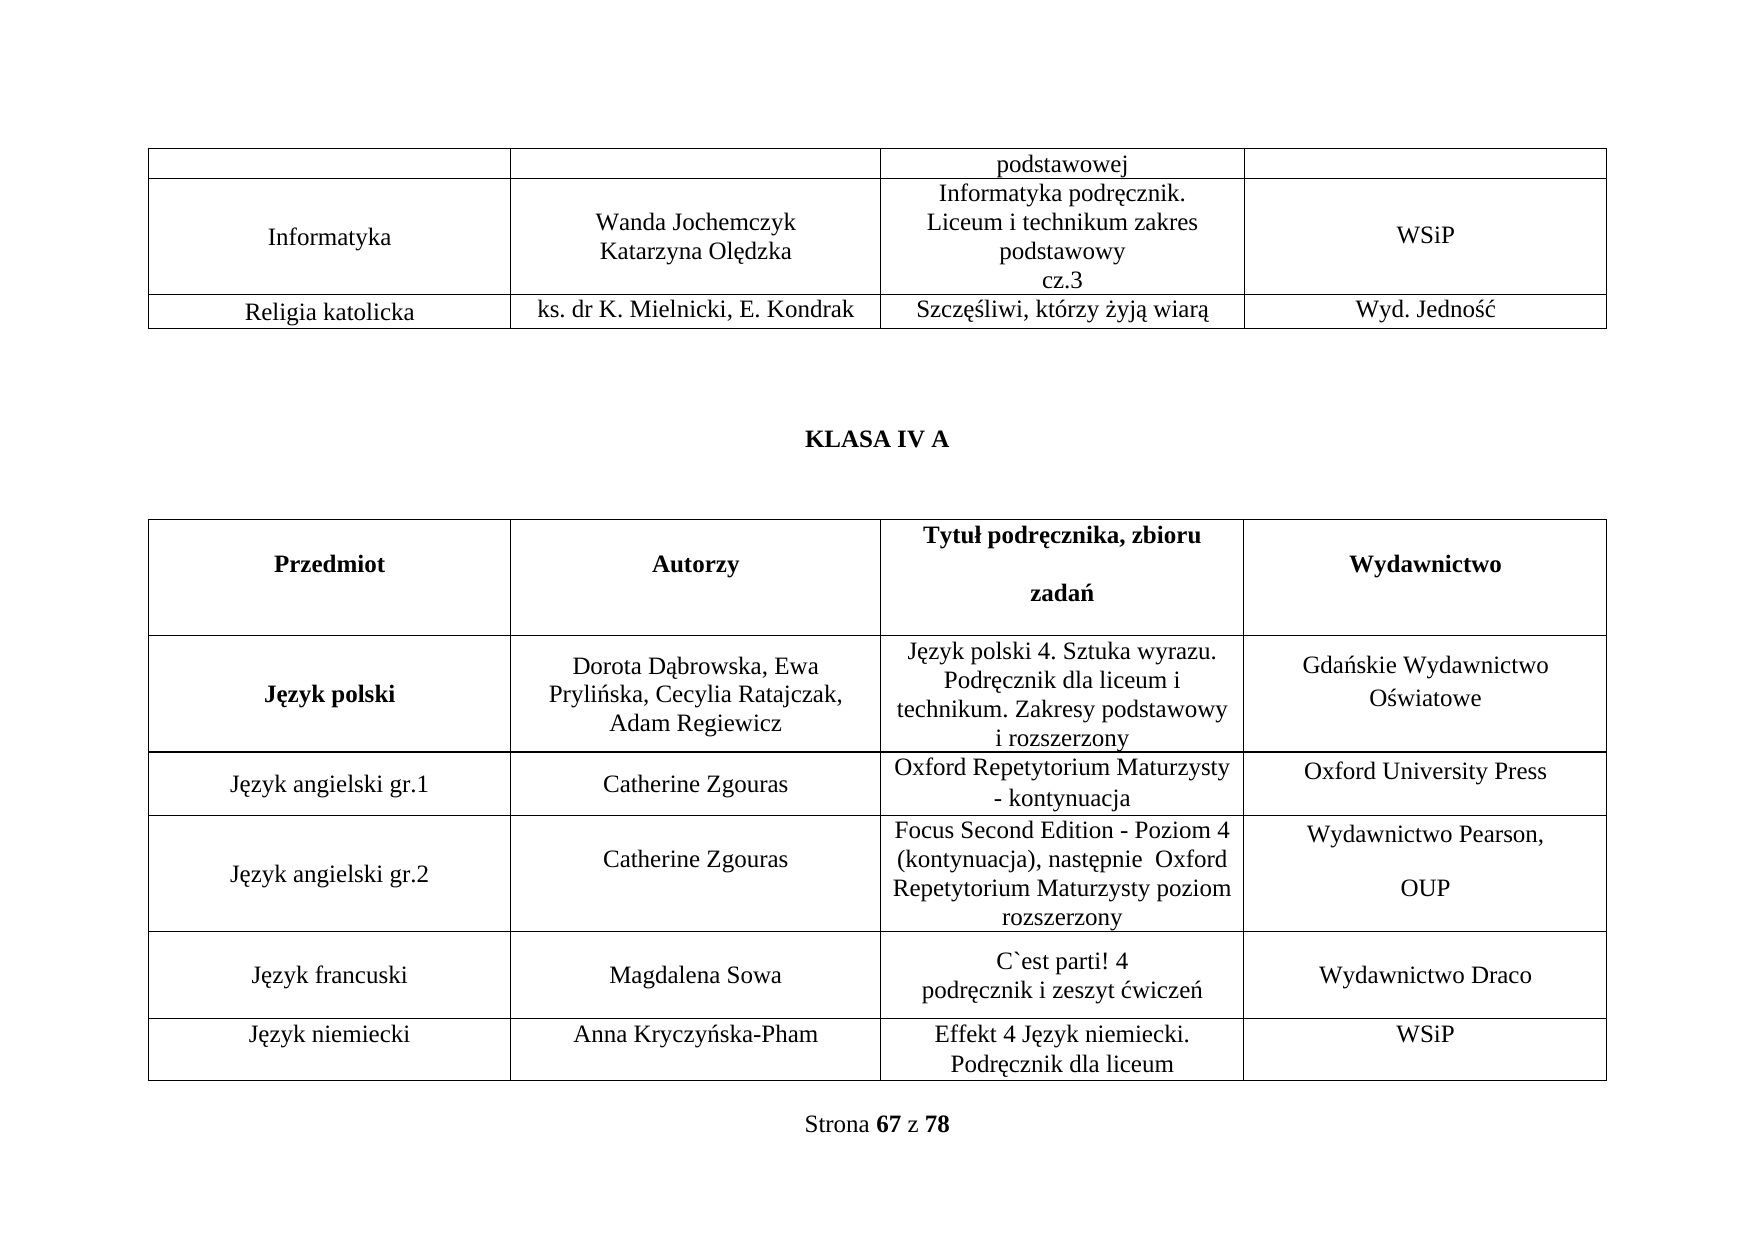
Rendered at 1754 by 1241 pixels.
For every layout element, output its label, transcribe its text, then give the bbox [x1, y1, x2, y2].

table_cell WSiP [1244, 1019, 1606, 1080]
table_cell Język niemiecki [149, 1019, 510, 1080]
table_cell Catherine Zgouras [511, 816, 880, 931]
table_cell Wydawnictwo Draco [1244, 932, 1606, 1018]
table_cell Oxford University Press [1244, 753, 1606, 814]
table_cell Język polski 4. Sztuka wyrazu. Podręcznik dla liceum i technikum. Zakresy podstawowy i rozszerzony [881, 636, 1243, 751]
table_cell C`est parti! 4 podręcznik i zeszyt ćwiczeń [881, 932, 1243, 1018]
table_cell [881, 1019, 1243, 1080]
table_cell Szczęśliwi, którzy żyją wiarą [881, 295, 1244, 327]
table_cell Język angielski gr.1 [149, 753, 510, 814]
table_header Wydawnictwo [1244, 520, 1606, 635]
table_cell Wanda Jochemczyk Katarzyna Olędzka [511, 179, 880, 293]
table_cell Focus Second Edition - Poziom 4 (kontynuacja), następnie Oxford Repetytorium Maturzysty poziom rozszerzony [881, 816, 1243, 931]
table_header Przedmiot [149, 520, 510, 635]
table_cell Catherine Zgouras [511, 753, 880, 814]
table_cell ks. dr K. Mielnicki, E. Kondrak [511, 295, 880, 327]
table_cell WSiP [1245, 179, 1606, 293]
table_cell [1245, 149, 1606, 177]
table_cell Magdalena Sowa [511, 932, 880, 1018]
table_cell Dorota Dąbrowska, Ewa Prylińska, Cecylia Ratajczak, Adam Regiewicz [511, 636, 880, 751]
text KLASA IV A [148, 424, 1606, 453]
table_cell Wyd. Jedność [1245, 295, 1606, 327]
table_cell Język francuski [149, 932, 510, 1018]
table_cell Informatyka podręcznik. Liceum i technikum zakres podstawowy cz.3 [881, 179, 1244, 293]
table_header Autorzy [511, 520, 880, 635]
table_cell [511, 1019, 880, 1080]
table_cell Język angielski gr.2 [149, 816, 510, 931]
table_cell Wydawnictwo Pearson, OUP [1244, 816, 1606, 931]
table_cell Gdańskie Wydawnictwo Oświatowe [1244, 636, 1606, 751]
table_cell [511, 149, 880, 177]
table_cell Religia katolicka [149, 295, 510, 327]
table_cell Informatyka [149, 179, 510, 293]
table_header Tytuł podręcznika, zbioru zadań [881, 520, 1243, 635]
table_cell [881, 149, 1244, 177]
table_cell Oxford Repetytorium Maturzysty - kontynuacja [881, 753, 1243, 814]
table_cell Język polski [149, 636, 510, 751]
